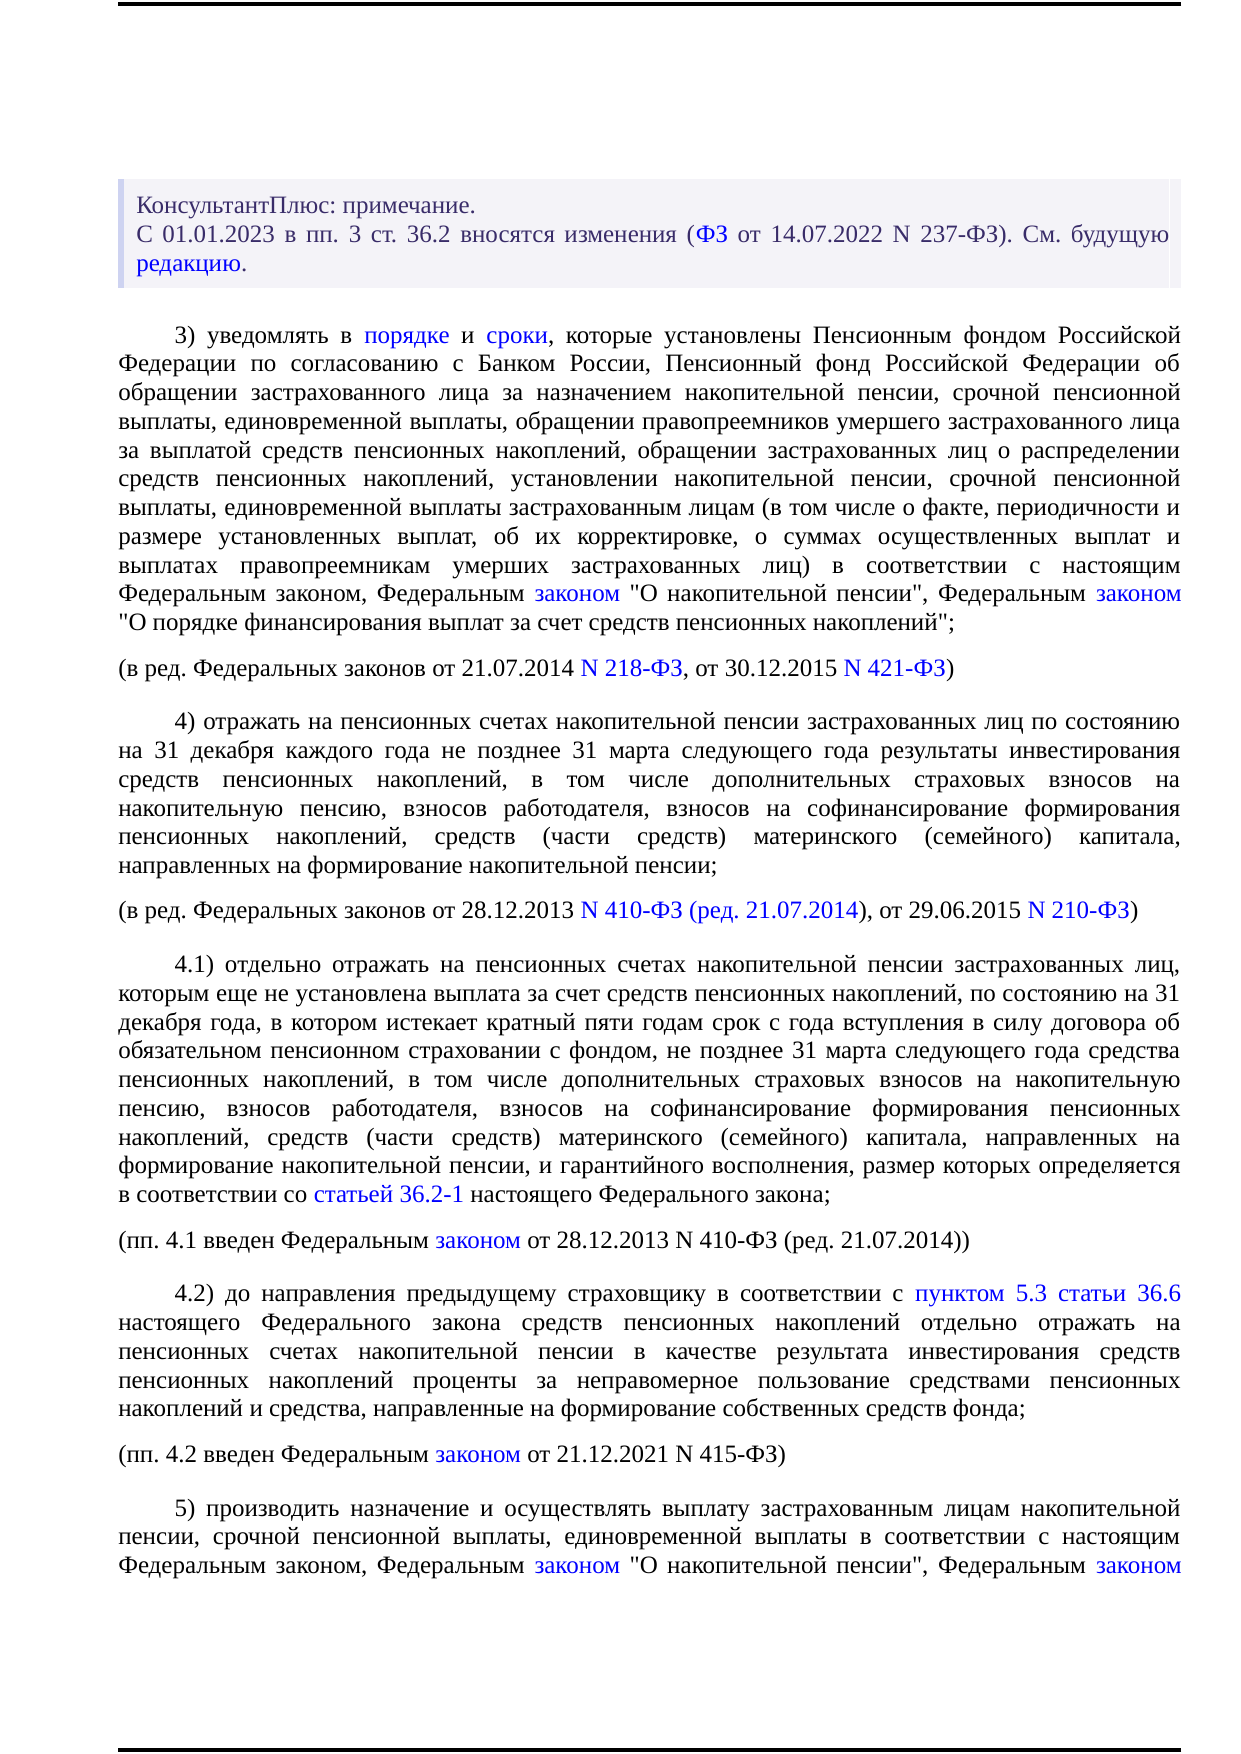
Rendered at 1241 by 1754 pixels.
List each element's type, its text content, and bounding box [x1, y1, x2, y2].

text (в ред. Федеральных законов от 21.07.2014 N 218-ФЗ, от 30.12.2015 N 421-ФЗ) [118, 653, 1181, 681]
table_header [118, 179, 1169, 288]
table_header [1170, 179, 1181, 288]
text 4.1) отдельно отражать на пенсионных счетах накопительной пенсии застрахованных лиц, которым еще не установлена выплата за счет средств пенсионных накоплений, по состоянию на 31 декабря года, в котором истекает кратный пяти годам срок с года вступления в силу договора об обязательном пенсионном страховании с фондом, не позднее 31 марта следующего года средства пенсионных накоплений, в том числе дополнительных страховых взносов на накопительную пенсию, взносов работодателя, взносов на софинансирование формирования пенсионных накоплений, средств (части средств) материнского (семейного) капитала, направленных на формирование накопительной пенсии, и гарантийного восполнения, размер которых определяется в соответствии со статьей 36.2-1 настоящего Федерального закона; [118, 949, 1181, 1208]
text (в ред. Федеральных законов от 28.12.2013 N 410-ФЗ (ред. 21.07.2014), от 29.06.2015 N 210-ФЗ) [118, 896, 1181, 924]
text 4.2) до направления предыдущему страховщику в соответствии с пунктом 5.3 статьи 36.6 настоящего Федерального закона средств пенсионных накоплений отдельно отражать на пенсионных счетах накопительной пенсии в качестве результата инвестирования средств пенсионных накоплений проценты за неправомерное пользование средствами пенсионных накоплений и средства, направленные на формирование собственных средств фонда; [118, 1278, 1181, 1422]
text 4) отражать на пенсионных счетах накопительной пенсии застрахованных лиц по состоянию на 31 декабря каждого года не позднее 31 марта следующего года результаты инвестирования средств пенсионных накоплений, в том числе дополнительных страховых взносов на накопительную пенсию, взносов работодателя, взносов на софинансирование формирования пенсионных накоплений, средств (части средств) материнского (семейного) капитала, направленных на формирование накопительной пенсии; [118, 706, 1181, 879]
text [118, 1493, 1181, 1579]
text 3) уведомлять в порядке и сроки, которые установлены Пенсионным фондом Российской Федерации по согласованию с Банком России, Пенсионный фонд Российской Федерации об обращении застрахованного лица за назначением накопительной пенсии, срочной пенсионной выплаты, единовременной выплаты, обращении правопреемников умершего застрахованного лица за выплатой средств пенсионных накоплений, обращении застрахованных лиц о распределении средств пенсионных накоплений, установлении накопительной пенсии, срочной пенсионной выплаты, единовременной выплаты застрахованным лицам (в том числе о факте, периодичности и размере установленных выплат, об их корректировке, о суммах осуществленных выплат и выплатах правопреемникам умерших застрахованных лиц) в соответствии с настоящим Федеральным законом, Федеральным законом "О накопительной пенсии", Федеральным законом "О порядке финансирования выплат за счет средств пенсионных накоплений"; [118, 320, 1181, 636]
text (пп. 4.1 введен Федеральным законом от 28.12.2013 N 410-ФЗ (ред. 21.07.2014)) [118, 1225, 1181, 1253]
text (пп. 4.2 введен Федеральным законом от 21.12.2021 N 415-ФЗ) [118, 1439, 1181, 1468]
